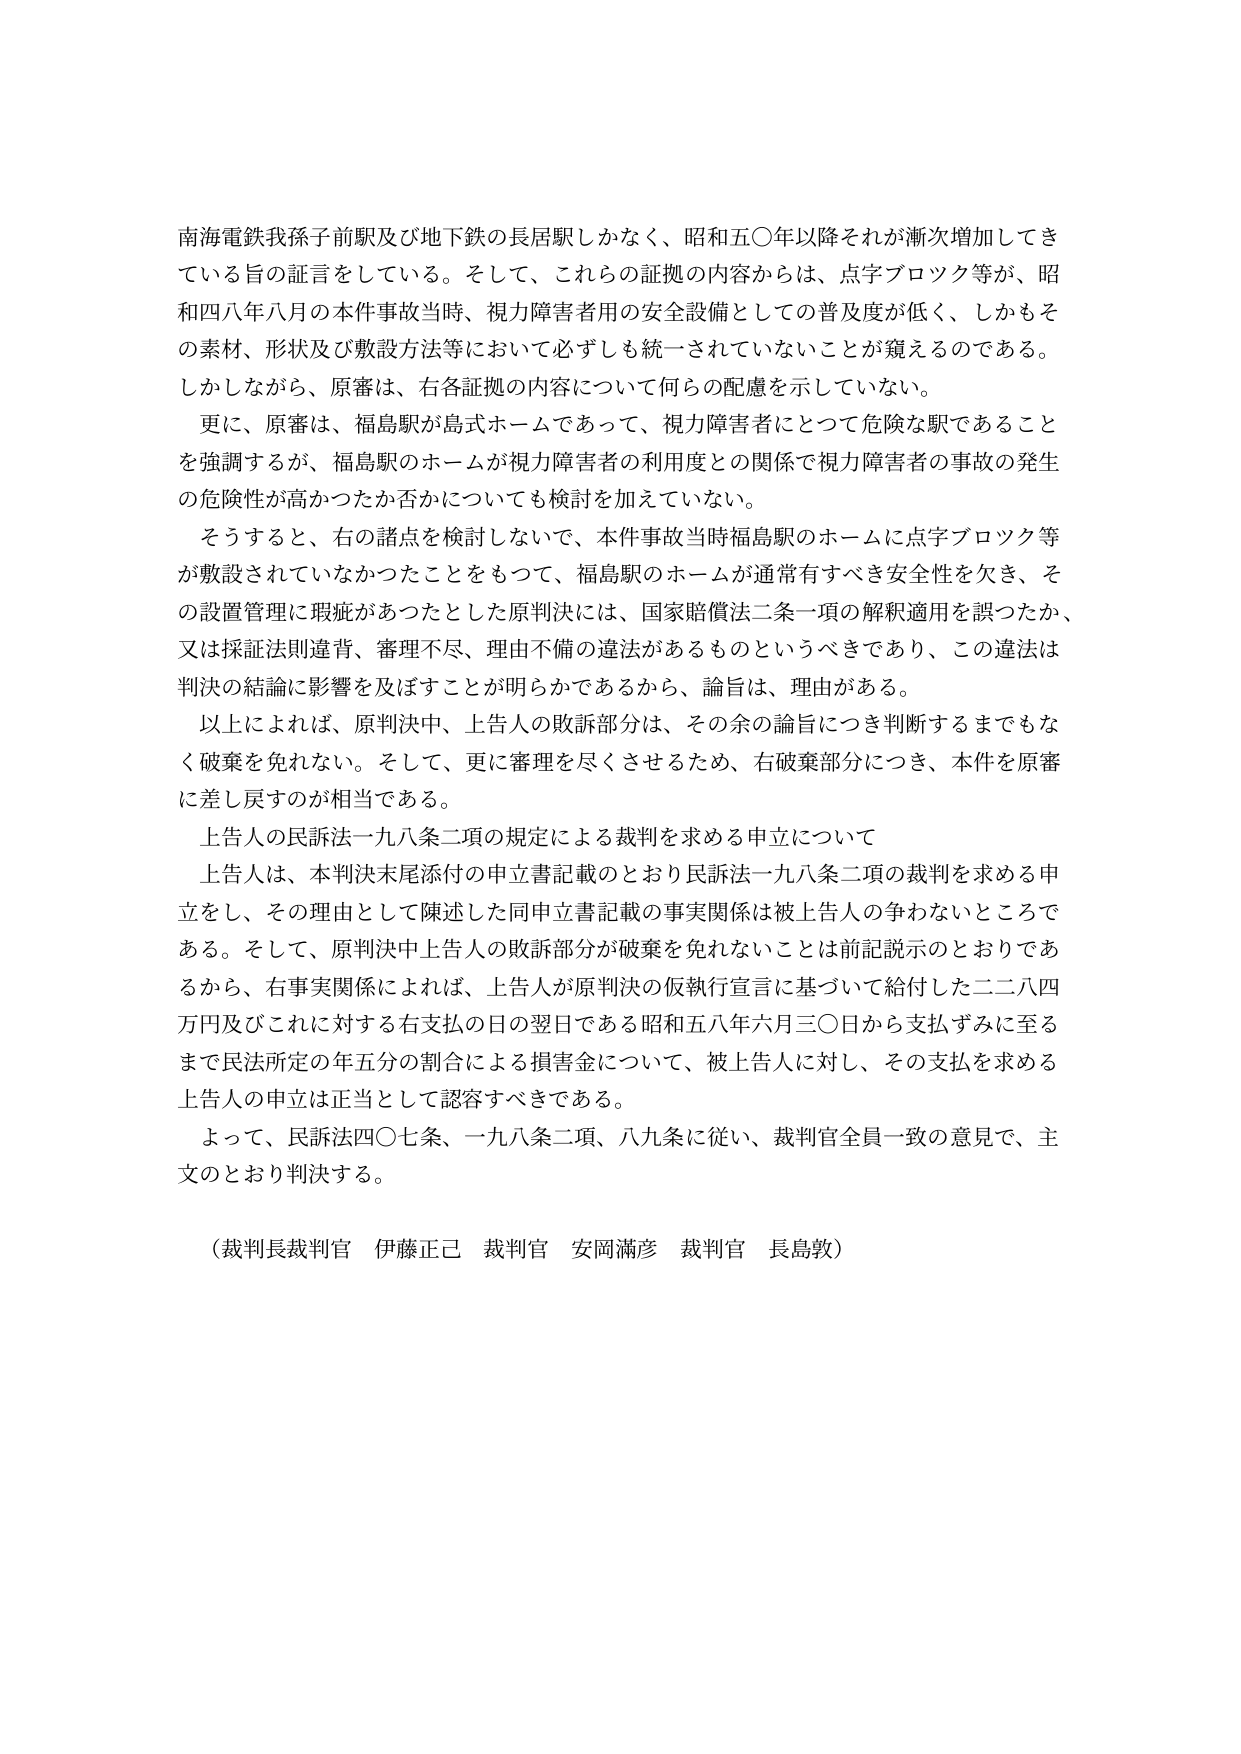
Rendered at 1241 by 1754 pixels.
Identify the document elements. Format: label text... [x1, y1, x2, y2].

text 上告人は、本判決末尾添付の申立書記載のとおり民訴法一九八条二項の裁判を求める申立をし、その理由として陳述した同申立書記載の事実関係は被上告人の争わないところである。そして、原判決中上告人の敗訴部分が破棄を免れないことは前記説示のとおりであるから、右事実関係によれば、上告人が原判決の仮執行宣言に基づいて給付した二二八四万円及びこれに対する右支払の日の翌日である昭和五八年六月三〇日から支払ずみに至るまで民法所定の年五分の割合による損害金について、被上告人に対し、その支払を求める上告人の申立は正当として認容すべきである。 [177, 854, 1063, 1117]
text 以上によれば、原判決中、上告人の敗訴部分は、その余の論旨につき判断するまでもなく破棄を免れない。そして、更に審理を尽くさせるため、右破棄部分につき、本件を原審に差し戻すのが相当である。 [177, 704, 1063, 817]
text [177, 217, 1063, 404]
text 更に、原審は、福島駅が島式ホームであって、視力障害者にとつて危険な駅であることを強調するが、福島駅のホームが視力障害者の利用度との関係で視力障害者の事故の発生の危険性が高かつたか否かについても検討を加えていない。 [177, 404, 1063, 517]
text （裁判長裁判官 伊藤正己 裁判官 安岡滿彦 裁判官 長島敦） [177, 1229, 1063, 1267]
text 上告人の民訴法一九八条二項の規定による裁判を求める申立について [177, 817, 1063, 854]
text よって、民訴法四〇七条、一九八条二項、八九条に従い、裁判官全員一致の意見で、主文のとおり判決する。 [177, 1117, 1063, 1192]
text そうすると、右の諸点を検討しないで、本件事故当時福島駅のホームに点字ブロツク等が敷設されていなかつたことをもつて、福島駅のホームが通常有すべき安全性を欠き、その設置管理に瑕疵があつたとした原判決には、国家賠償法二条一項の解釈適用を誤つたか、又は採証法則違背、審理不尽、理由不備の違法があるものというべきであり、この違法は判決の結論に影響を及ぼすことが明らかであるから、論旨は、理由がある。 [177, 517, 1063, 704]
